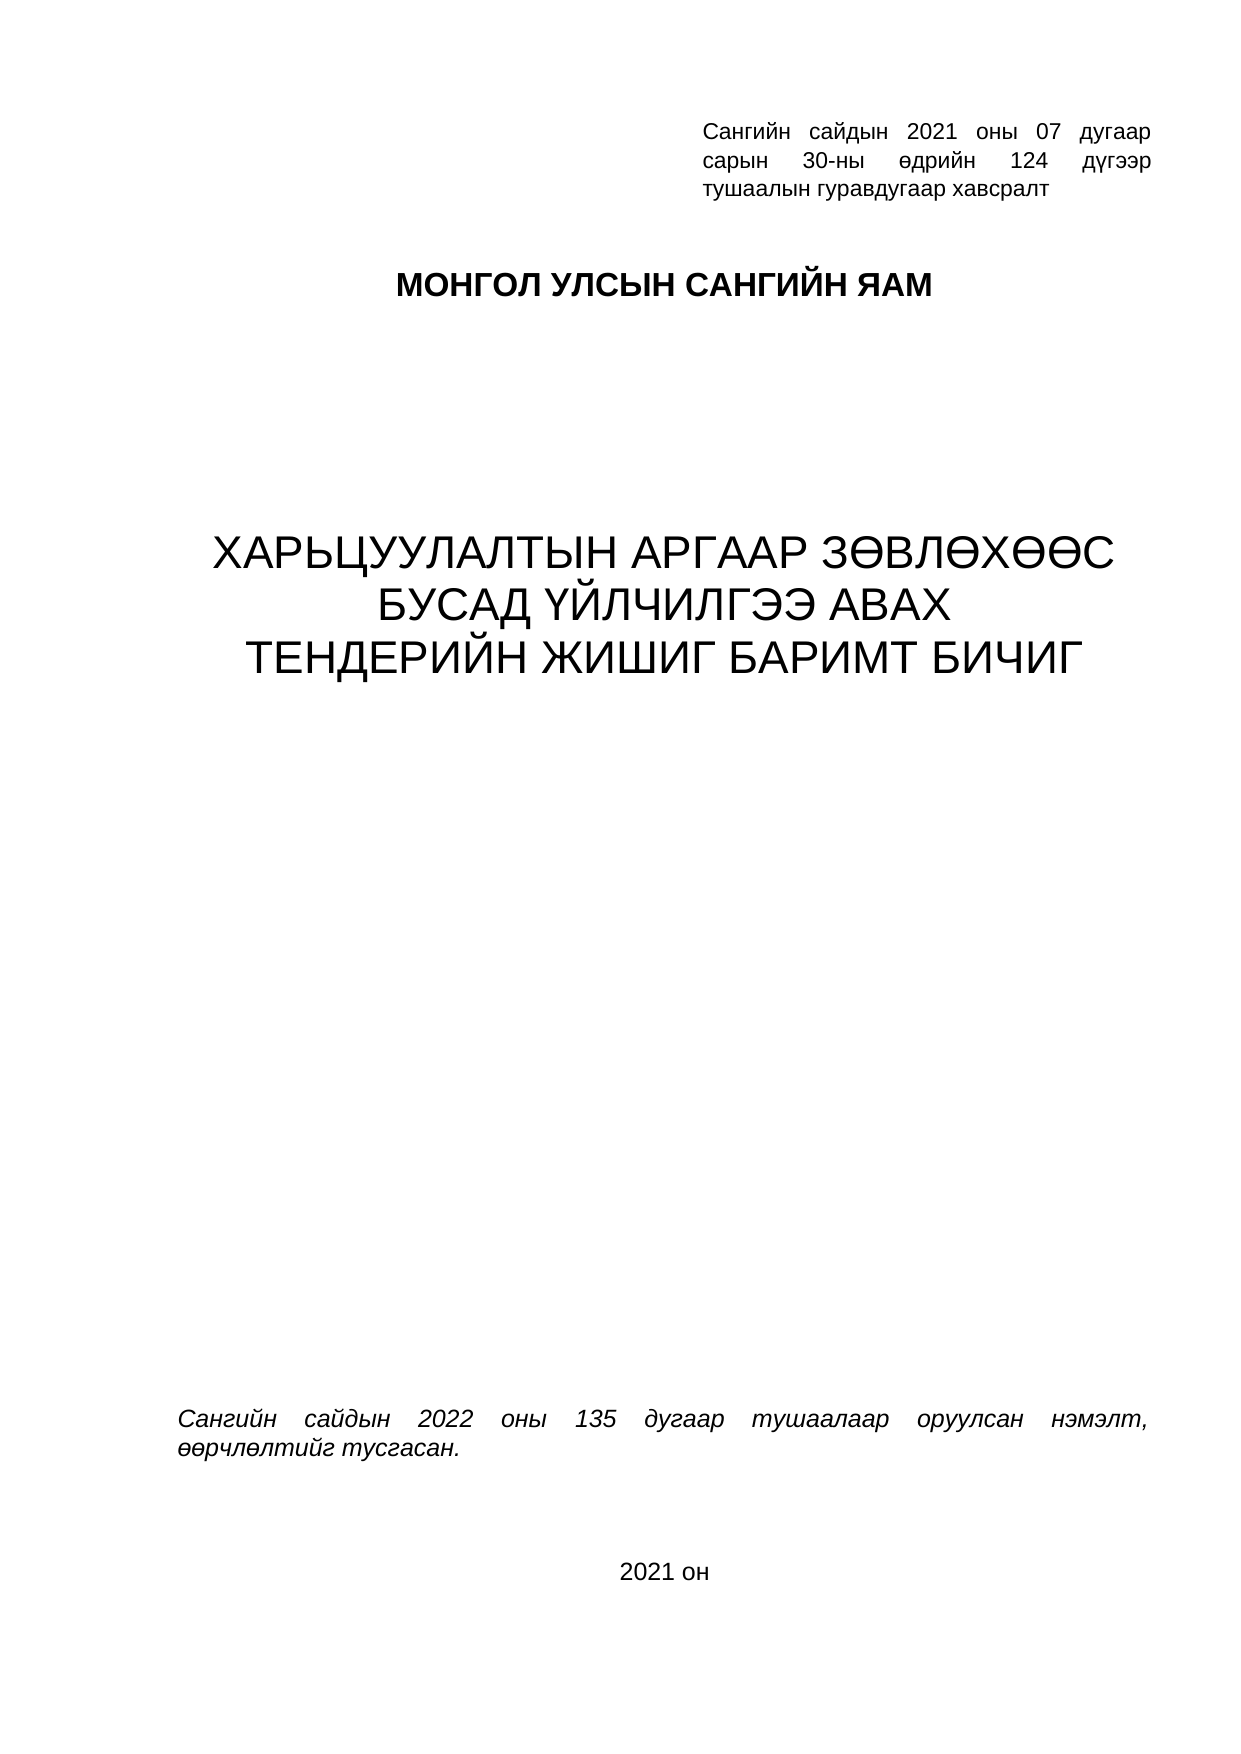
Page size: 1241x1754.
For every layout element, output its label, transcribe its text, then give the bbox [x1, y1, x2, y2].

text ТЕНДЕРИЙН ЖИШИГ БАРИМТ БИЧИГ [177, 631, 1152, 683]
text ХАРЬЦУУЛАЛТЫН АРГААР ЗӨВЛӨХӨӨС БУСАД ҮЙЛЧИЛГЭЭ АВАХ [177, 525, 1152, 631]
text МОНГОЛ УЛСЫН САНГИЙН ЯАМ [177, 265, 1152, 304]
text 2021 он [177, 1557, 1152, 1586]
text Сангийн сайдын 2021 оны 07 дугаар сарын 30-ны өдрийн 124 дүгээр тушаалын гуравдугаар хавсралт [702, 118, 1152, 201]
text Сангийн сайдын 2022 оны 135 дугаар тушаалаар оруулсан нэмэлт, өөрчлөлтийг тусгасан. [177, 1404, 1152, 1462]
